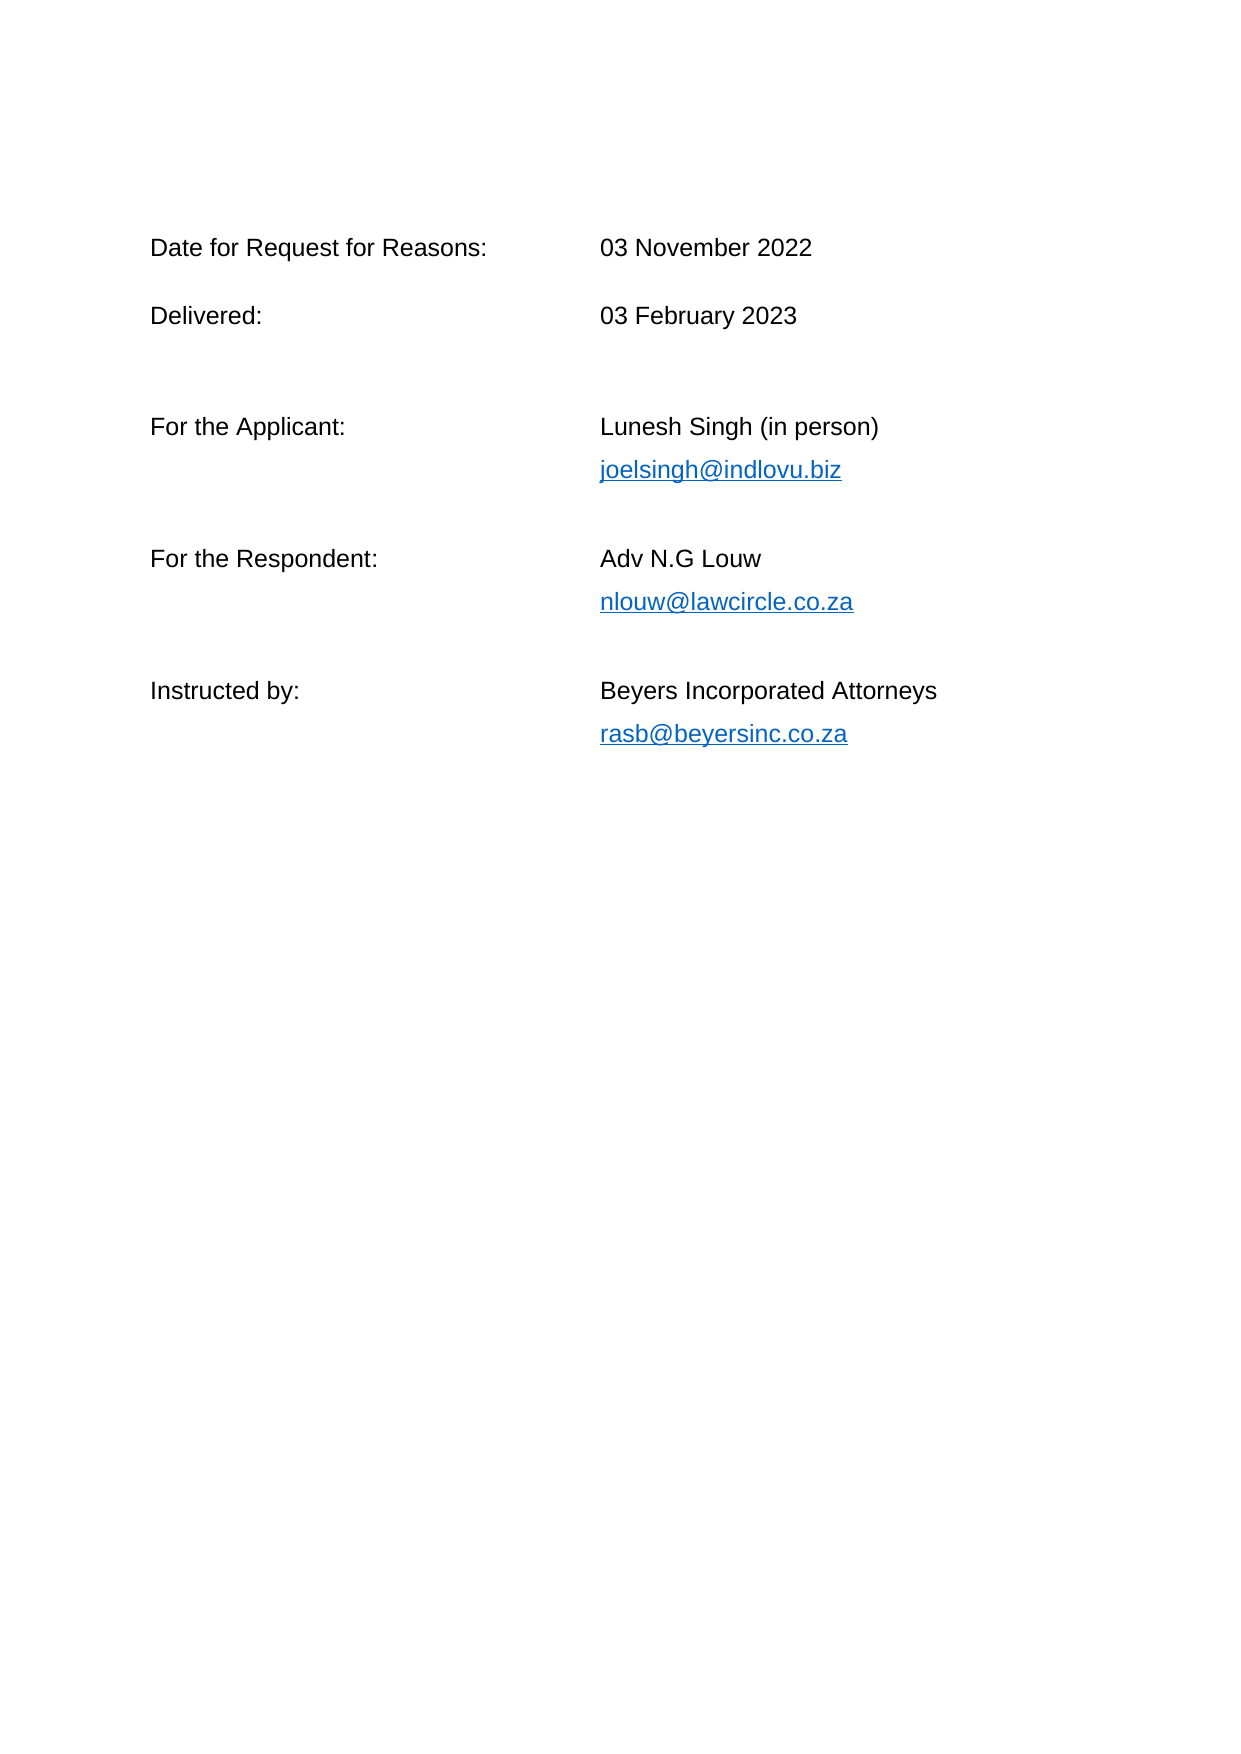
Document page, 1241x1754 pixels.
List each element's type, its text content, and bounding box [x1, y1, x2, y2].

text joelsingh@indlovu.biz [150, 455, 1090, 484]
text Delivered: 03 February 2023 [150, 301, 1090, 329]
text rasb@beyersinc.co.za [525, 719, 1090, 748]
text nlouw@lawcircle.co.za [525, 587, 1090, 616]
text Date for Request for Reasons: 03 November 2022 [150, 232, 1090, 261]
text Instructed by: Beyers Incorporated Attorneys [150, 676, 1090, 704]
text For the Applicant: Lunesh Singh (in person) [150, 412, 1090, 441]
text For the Respondent: Adv N.G Louw [150, 544, 1090, 573]
